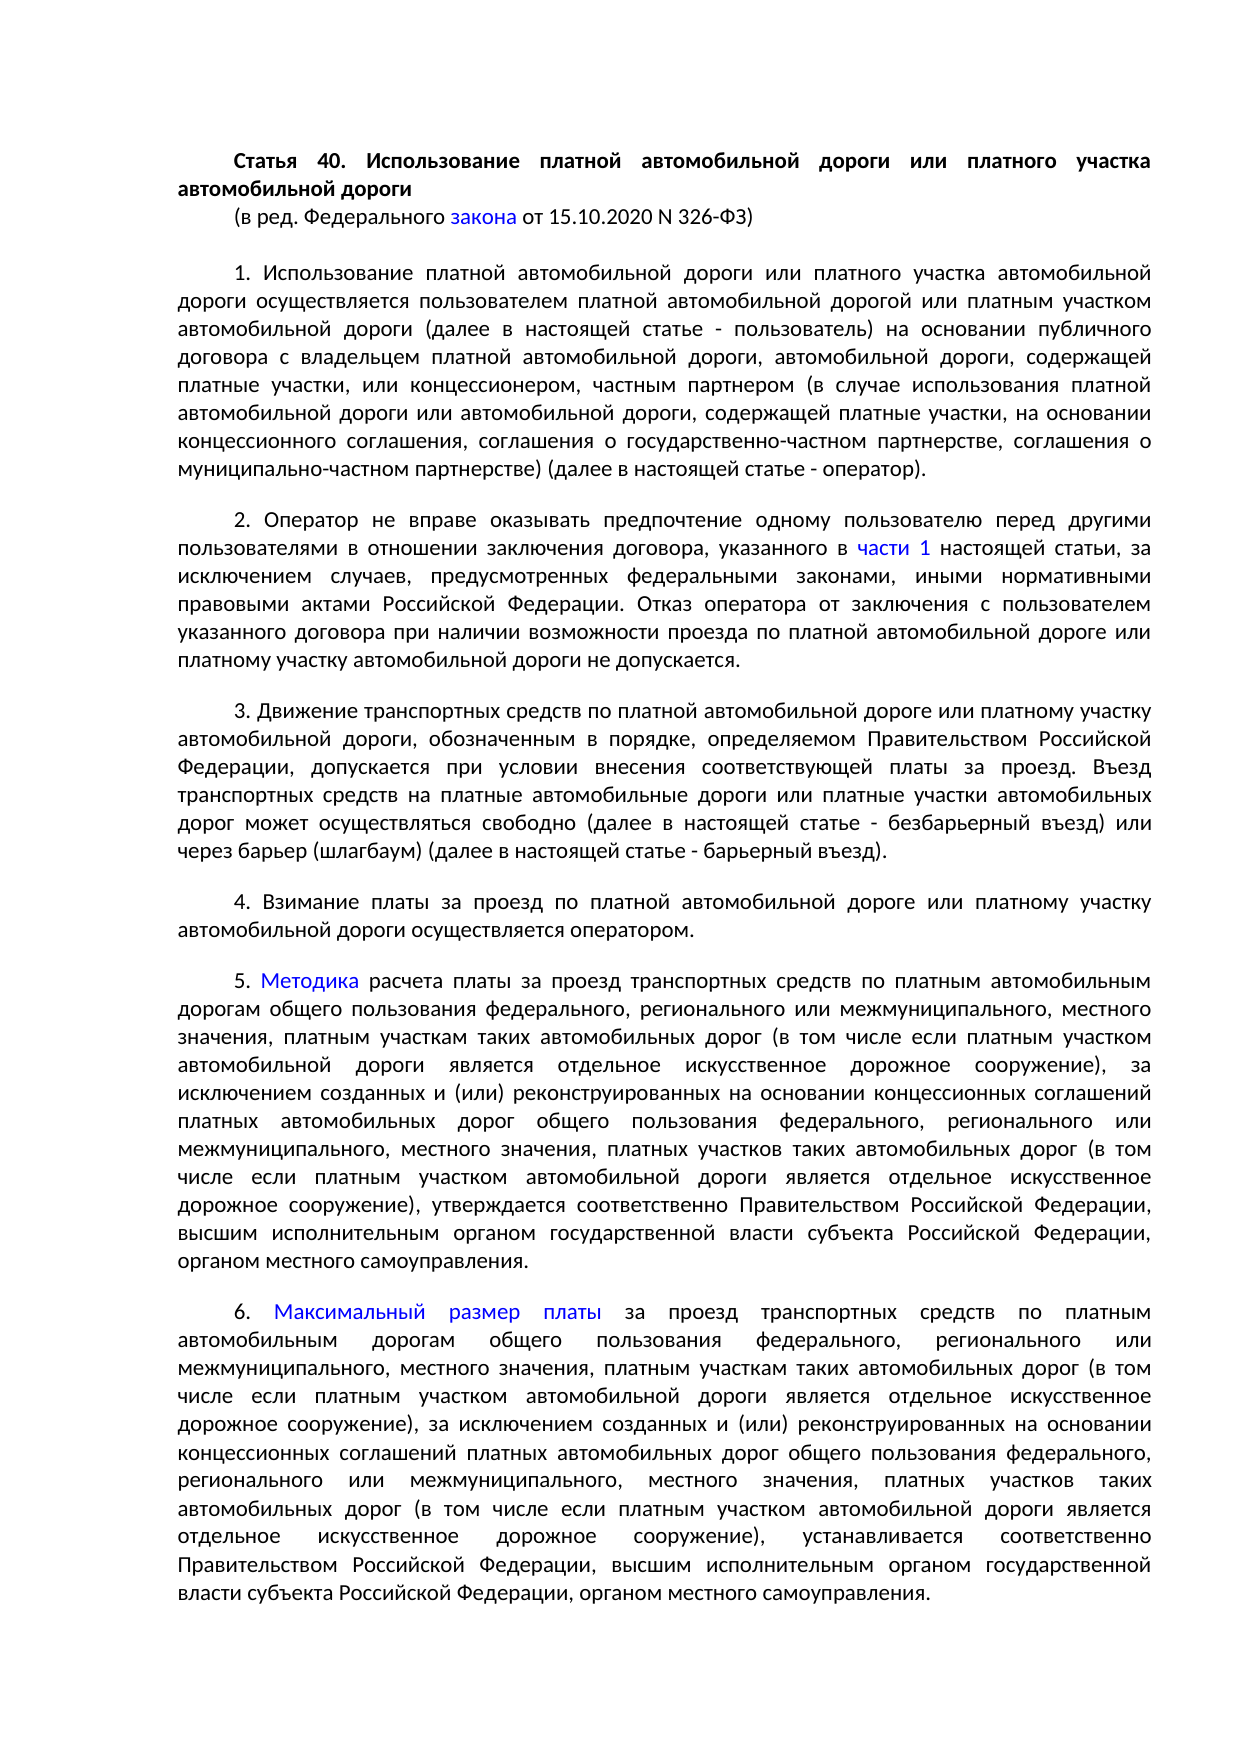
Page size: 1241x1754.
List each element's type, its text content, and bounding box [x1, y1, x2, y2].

text 6. Максимальный размер платы за проезд транспортных средств по платным автомобильным дорогам общего пользования федерального, регионального или межмуниципального, местного значения, платным участкам таких автомобильных дорог (в том числе если платным участком автомобильной дороги является отдельное искусственное дорожное сооружение), за исключением созданных и (или) реконструированных на основании концессионных соглашений платных автомобильных дорог общего пользования федерального, регионального или межмуниципального, местного значения, платных участков таких автомобильных дорог (в том числе если платным участком автомобильной дороги является отдельное искусственное дорожное сооружение), устанавливается соответственно Правительством Российской Федерации, высшим исполнительным органом государственной власти субъекта Российской Федерации, органом местного самоуправления. [177, 1297, 1152, 1606]
text 5. Методика расчета платы за проезд транспортных средств по платным автомобильным дорогам общего пользования федерального, регионального или межмуниципального, местного значения, платным участкам таких автомобильных дорог (в том числе если платным участком автомобильной дороги является отдельное искусственное дорожное сооружение), за исключением созданных и (или) реконструированных на основании концессионных соглашений платных автомобильных дорог общего пользования федерального, регионального или межмуниципального, местного значения, платных участков таких автомобильных дорог (в том числе если платным участком автомобильной дороги является отдельное искусственное дорожное сооружение), утверждается соответственно Правительством Российской Федерации, высшим исполнительным органом государственной власти субъекта Российской Федерации, органом местного самоуправления. [177, 966, 1152, 1274]
text 3. Движение транспортных средств по платной автомобильной дороге или платному участку автомобильной дороги, обозначенным в порядке, определяемом Правительством Российской Федерации, допускается при условии внесения соответствующей платы за проезд. Въезд транспортных средств на платные автомобильные дороги или платные участки автомобильных дорог может осуществляться свободно (далее в настоящей статье - безбарьерный въезд) или через барьер (шлагбаум) (далее в настоящей статье - барьерный въезд). [177, 696, 1152, 864]
title Статья 40. Использование платной автомобильной дороги или платного участка автомобильной дороги [177, 146, 1152, 202]
text 4. Взимание платы за проезд по платной автомобильной дороге или платному участку автомобильной дороги осуществляется оператором. [177, 887, 1152, 943]
text 2. Оператор не вправе оказывать предпочтение одному пользователю перед другими пользователями в отношении заключения договора, указанного в части 1 настоящей статьи, за исключением случаев, предусмотренных федеральными законами, иными нормативными правовыми актами Российской Федерации. Отказ оператора от заключения с пользователем указанного договора при наличии возможности проезда по платной автомобильной дороге или платному участку автомобильной дороги не допускается. [177, 505, 1152, 673]
text 1. Использование платной автомобильной дороги или платного участка автомобильной дороги осуществляется пользователем платной автомобильной дорогой или платным участком автомобильной дороги (далее в настоящей статье - пользователь) на основании публичного договора с владельцем платной автомобильной дороги, автомобильной дороги, содержащей платные участки, или концессионером, частным партнером (в случае использования платной автомобильной дороги или автомобильной дороги, содержащей платные участки, на основании концессионного соглашения, соглашения о государственно-частном партнерстве, соглашения о муниципально-частном партнерстве) (далее в настоящей статье - оператор). [177, 258, 1152, 482]
text (в ред. Федерального закона от 15.10.2020 N 326-ФЗ) [177, 202, 1152, 230]
